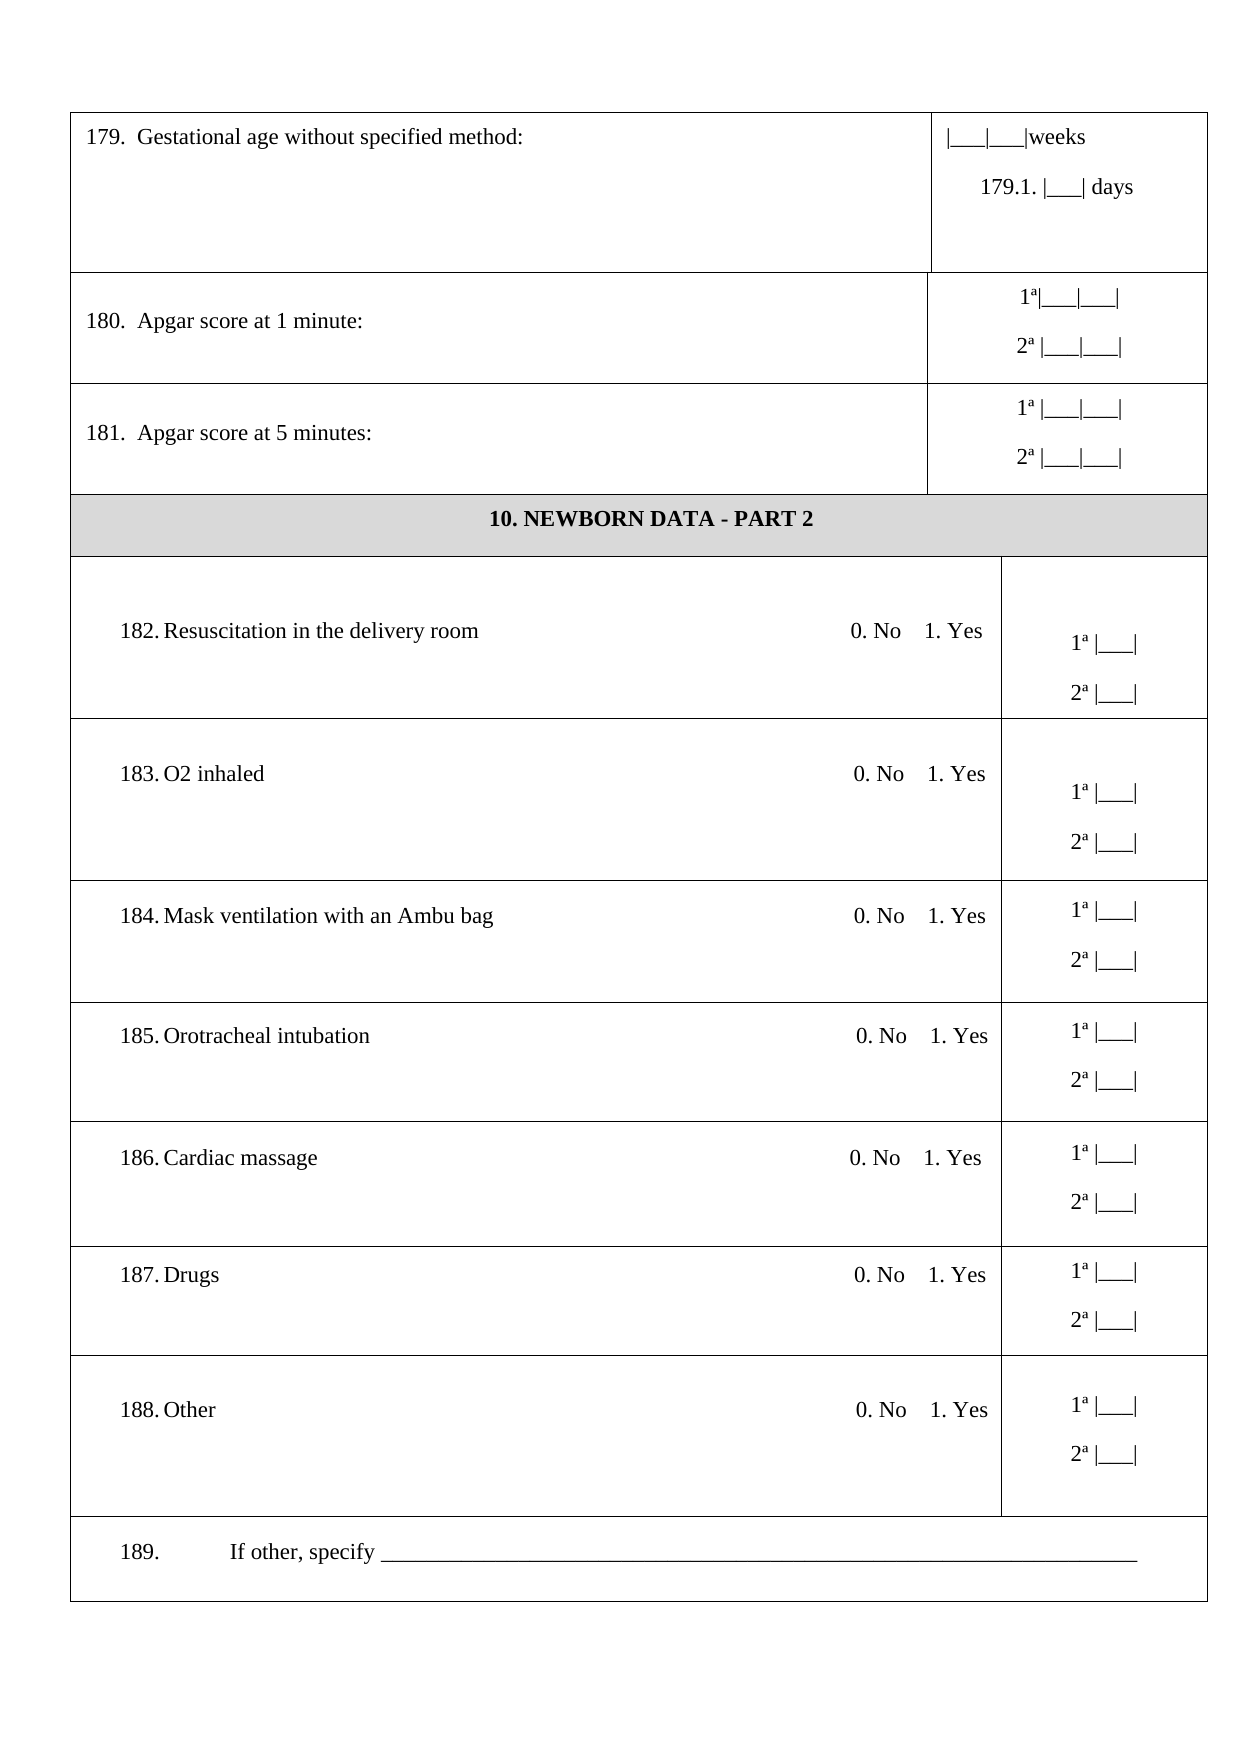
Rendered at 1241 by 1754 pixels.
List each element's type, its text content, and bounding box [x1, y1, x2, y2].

table_cell Gestational age without specified method: [71, 113, 931, 272]
table_cell 1ª |___| 2ª |___| [1002, 1003, 1207, 1121]
table_cell Other 0. No 1. Yes [71, 1356, 1001, 1516]
table_cell 1ª |___| 2ª |___| [1002, 881, 1207, 1002]
table_cell Resuscitation in the delivery room 0. No 1. Yes [71, 557, 1001, 718]
table_cell |___|___|weeks |___| days [932, 113, 1207, 272]
table_cell Apgar score at 1 minute: [71, 273, 927, 383]
table_cell 1ª |___| 2ª |___| [1002, 557, 1207, 718]
table_cell Drugs 0. No 1. Yes [71, 1247, 1001, 1355]
table_cell 1ª |___| 2ª |___| [1002, 1122, 1207, 1246]
table_cell Apgar score at 5 minutes: [71, 384, 927, 494]
table_cell 1ª |___| 2ª |___| [1002, 1247, 1207, 1355]
table_cell 1ª |___| 2ª |___| [1002, 1356, 1207, 1516]
table_cell 10. NEWBORN DATA - PART 2 [71, 495, 1207, 556]
table_cell 1ª |___| 2ª |___| 2ª |___| 3ª |___| 4ª |___| [1002, 719, 1207, 880]
table_cell O2 inhaled 0. No 1. Yes [71, 719, 1001, 880]
table_cell Cardiac massage 0. No 1. Yes [71, 1122, 1001, 1246]
table_cell Orotracheal intubation 0. No 1. Yes [71, 1003, 1001, 1121]
table_cell 1ª |___|___| 2ª |___|___| [928, 384, 1207, 494]
table_cell Mask ventilation with an Ambu bag 0. No 1. Yes [71, 881, 1001, 1002]
table_cell 1ª|___|___| 2ª |___|___| [928, 273, 1207, 383]
table_cell If other, specify __________________________________________________________________ [71, 1517, 1207, 1601]
